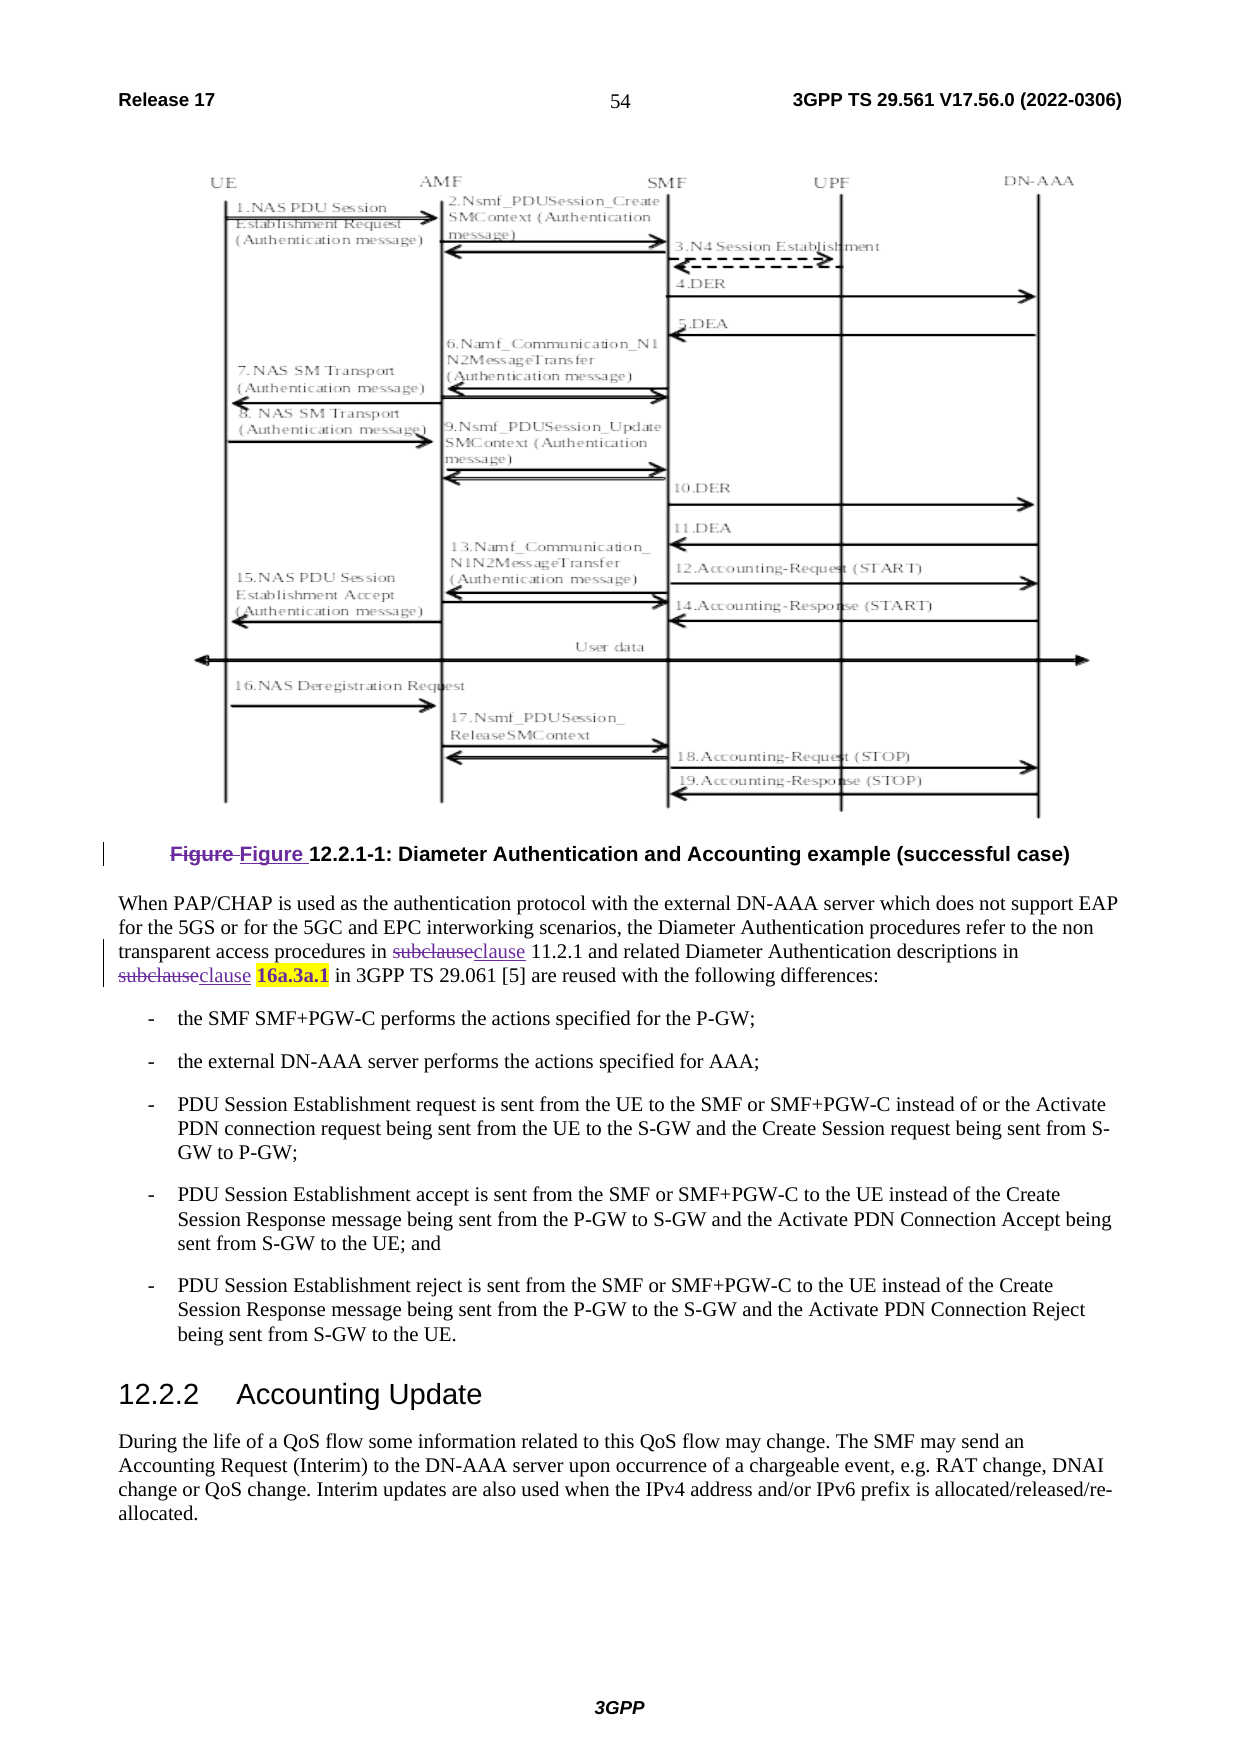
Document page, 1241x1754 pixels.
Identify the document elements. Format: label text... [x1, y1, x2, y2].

text - the SMF SMF+PGW-C performs the actions specified for the P-GW; [148, 1006, 1122, 1030]
text - PDU Session Establishment reject is sent from the SMF or SMF+PGW-C to the UE instead of the Create Session Response message being sent from the P-GW to the S-GW and the Activate PDN Connection Reject being sent from S-GW to the UE. [148, 1273, 1122, 1346]
text - PDU Session Establishment request is sent from the UE to the SMF or SMF+PGW-C instead of or the Activate PDN connection request being sent from the UE to the S-GW and the Create Session request being sent from S-GW to P-GW; [148, 1091, 1122, 1164]
text - the external DN-AAA server performs the actions specified for AAA; [148, 1049, 1122, 1073]
text When PAP/CHAP is used as the authentication protocol with the external DN-AAA server which does not support EAP for the 5GS or for the 5GC and EPC interworking scenarios, the Diameter Authentication procedures refer to the non transparent access procedures in 11.2.1 and related Diameter Authentication descriptions in 16a.3a.1 in 3GPP TS 29.061 [5] are reused with the following differences: [118, 891, 1122, 987]
text During the life of a QoS flow some information related to this QoS flow may change. The SMF may send an Accounting Request (Interim) to the DN-AAA server upon occurrence of a chargeable event, e.g. RAT change, DNAI change or QoS change. Interim updates are also used when the IPv4 address and/or IPv6 prefix is allocated/released/re-allocated. [118, 1429, 1122, 1525]
text 12.2.1-1: Diameter Authentication and Accounting example (successful case) [118, 842, 1122, 866]
text - PDU Session Establishment accept is sent from the SMF or SMF+PGW-C to the UE instead of the Create Session Response message being sent from the P-GW to S-GW and the Activate PDN Connection Accept being sent from S-GW to the UE; and [148, 1182, 1122, 1254]
subtitle 12.2.2 Accounting Update [118, 1377, 1122, 1410]
